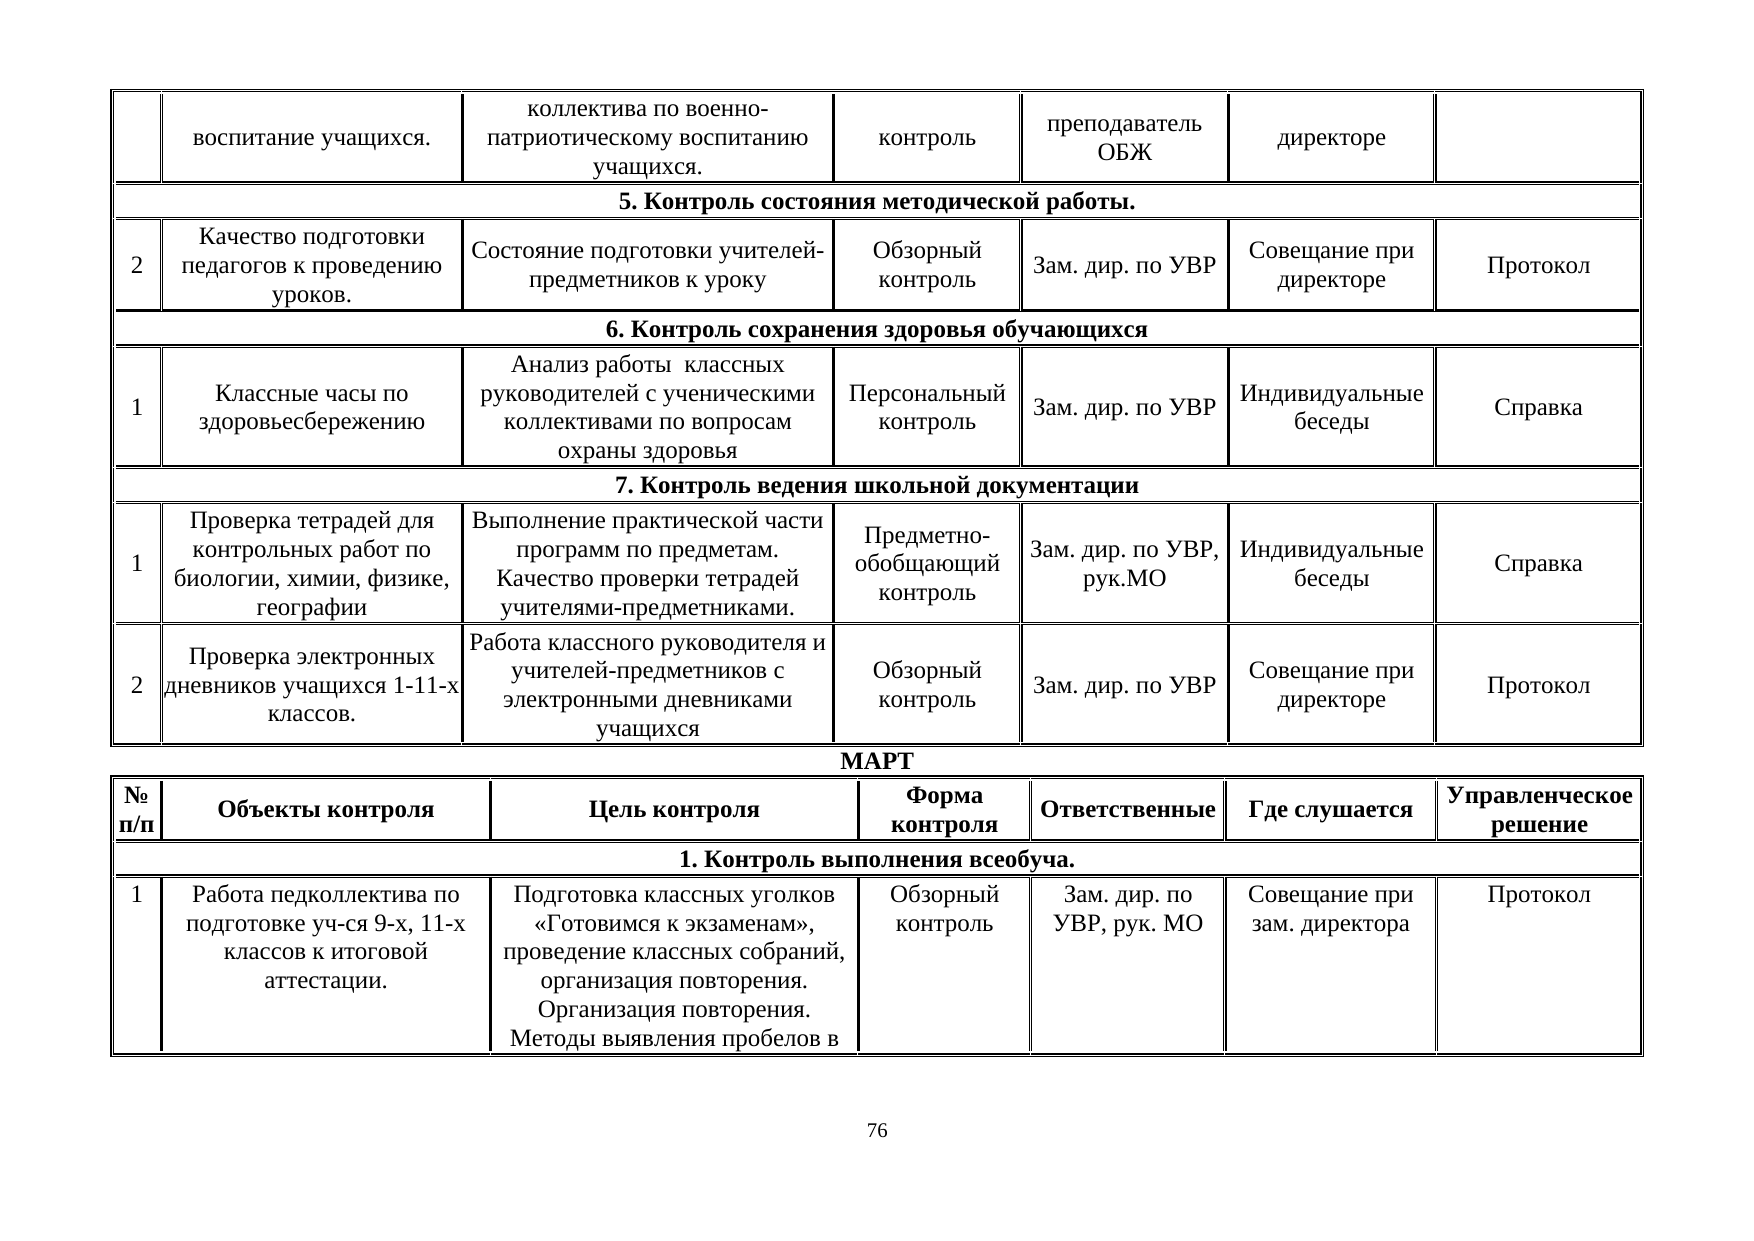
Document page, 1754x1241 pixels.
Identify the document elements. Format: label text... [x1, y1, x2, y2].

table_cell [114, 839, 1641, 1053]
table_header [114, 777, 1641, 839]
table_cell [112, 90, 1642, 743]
text МАРТ [118, 747, 1636, 775]
